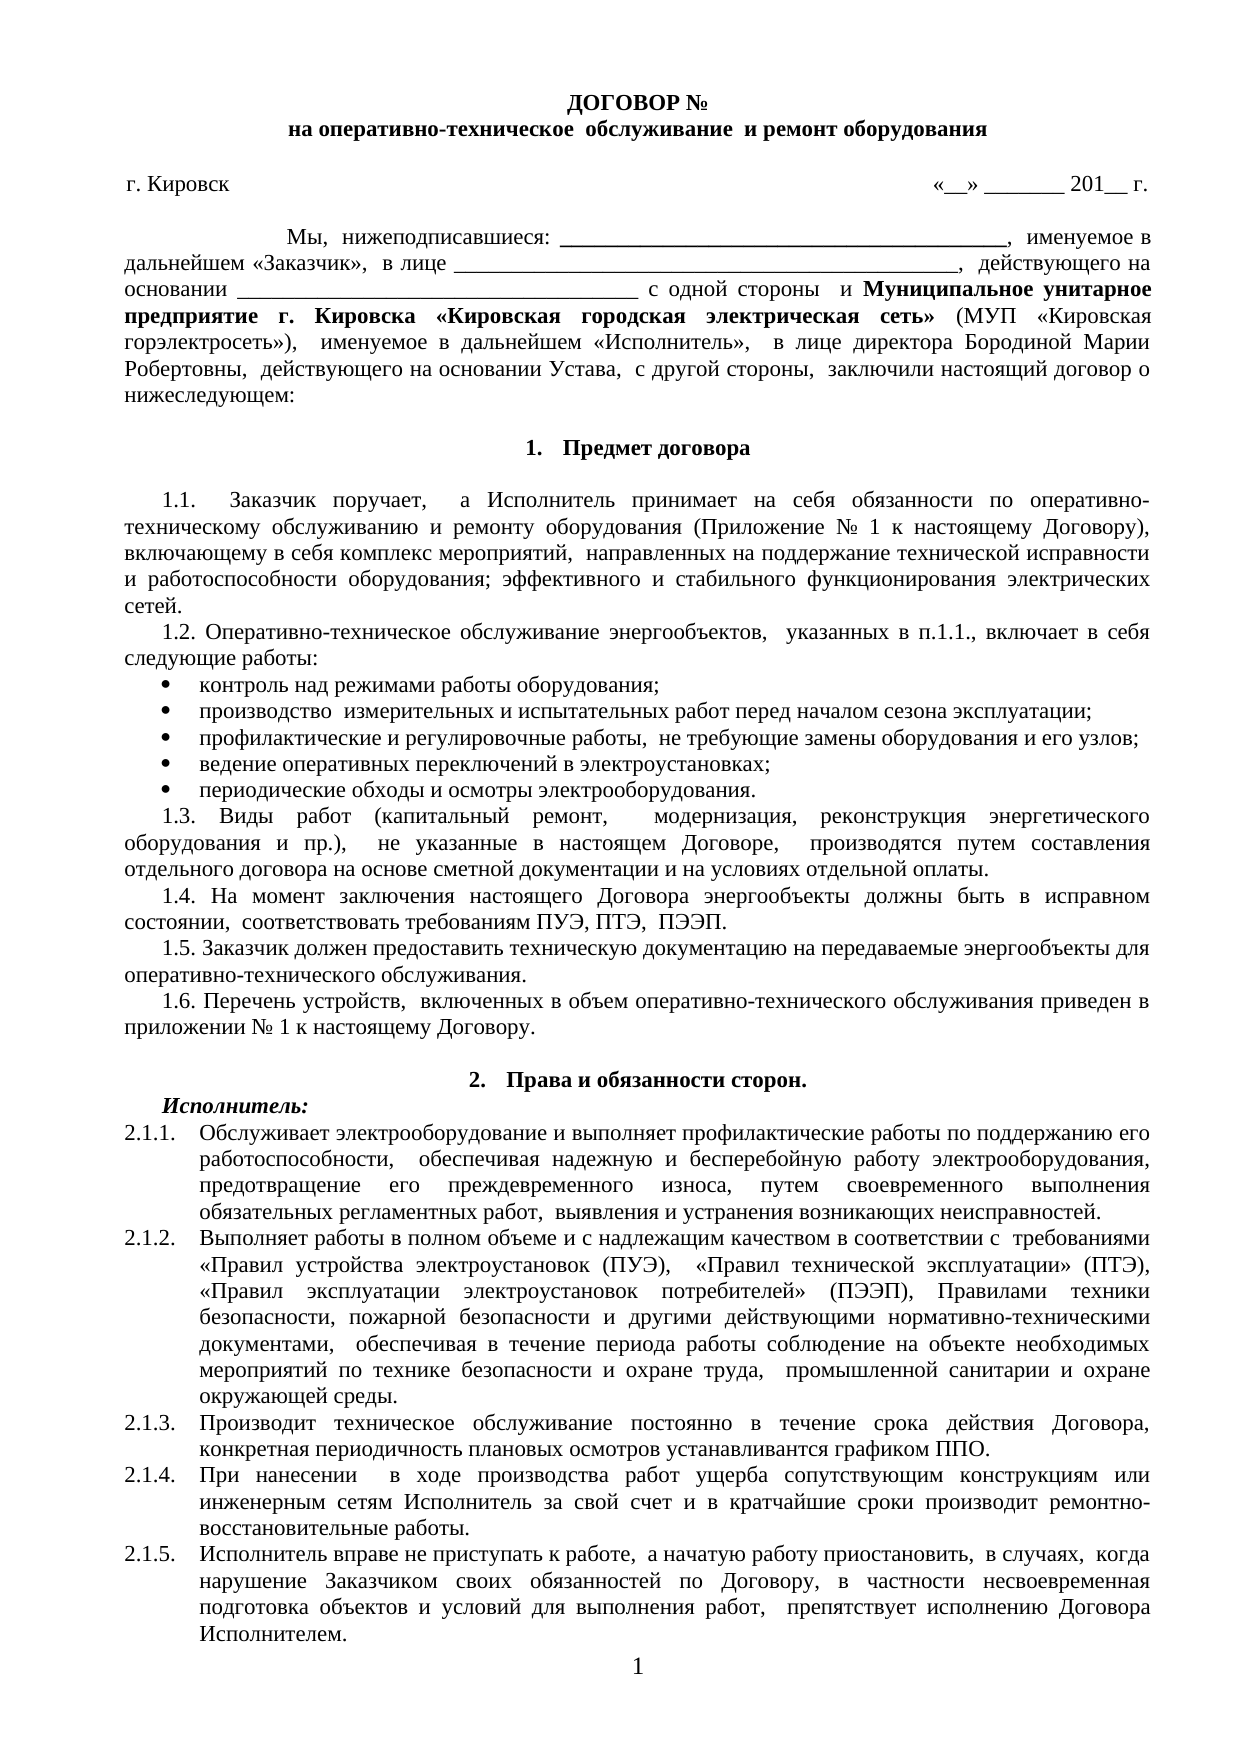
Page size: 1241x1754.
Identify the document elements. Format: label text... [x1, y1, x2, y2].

text Мы, нижеподписавшиеся: _______________________________________, именуемое в дальнейшем «Заказчик», в лице ____________________________________________, действующего на основании ___________________________________ с одной стороны и Муниципальное унитарное предприятие г. Кировска «Кировская городская электрическая сеть» (МУП «Кировская горэлектросеть»), именуемое в дальнейшем «Исполнитель», в лице директора Бородиной Марии Робертовны, действующего на основании Устава, с другой стороны, заключили настоящий договор о нижеследующем: [124, 223, 1152, 407]
list 1.5. Заказчик должен предоставить техническую документацию на передаваемые энергообъекты для оперативно-технического обслуживания. [124, 934, 1152, 987]
list При нанесении в ходе производства работ ущерба сопутствующим конструкциям или инженерным сетям Исполнитель за свой счет и в кратчайшие сроки производит ремонтно-восстановительные работы. [124, 1461, 1152, 1541]
list производство измерительных и испытательных работ перед началом сезона эксплуатации; [162, 697, 1152, 723]
list 1.2. Оперативно-техническое обслуживание энергообъектов, указанных в п.1.1., включает в себя следующие работы: [124, 618, 1152, 671]
list периодические обходы и осмотры электрооборудования. [162, 776, 1152, 803]
list 1.6. Перечень устройств, включенных в объем оперативно-технического обслуживания приведен в приложении № 1 к настоящему Договору. [124, 987, 1152, 1040]
text ДОГОВОР № [124, 89, 1152, 115]
list 1.4. На момент заключения настоящего Договора энергообъекты должны быть в исправном состоянии, соответствовать требованиям ПУЭ, ПТЭ, ПЭЭП. [124, 882, 1152, 934]
list Права и обязанности сторон. [124, 1066, 1152, 1092]
text г. Кировск «__» _______ 201__ г. [124, 170, 1152, 196]
list 1.3. Виды работ (капитальный ремонт, модернизация, реконструкция энергетического оборудования и пр.), не указанные в настоящем Договоре, производятся путем составления отдельного договора на основе сметной документации и на условиях отдельной оплаты. [124, 803, 1152, 882]
list профилактические и регулировочные работы, не требующие замены оборудования и его узлов; [162, 723, 1152, 750]
list 1.1. Заказчик поручает, а Исполнитель принимает на себя обязанности по оперативно-техническому обслуживанию и ремонту оборудования (Приложение № 1 к настоящему Договору), включающему в себя комплекс мероприятий, направленных на поддержание технической исправности и работоспособности оборудования; эффективного и стабильного функционирования электрических сетей. [124, 486, 1152, 618]
list Исполнитель вправе не приступать к работе, а начатую работу приостановить, в случаях, когда нарушение Заказчиком своих обязанностей по Договору, в частности несвоевременная подготовка объектов и условий для выполнения работ, препятствует исполнению Договора Исполнителем. [124, 1541, 1152, 1646]
list ведение оперативных переключений в электроустановках; [162, 750, 1152, 776]
list Предмет договора [124, 434, 1152, 460]
text на оперативно-техническое обслуживание и ремонт оборудования [124, 115, 1152, 141]
list Исполнитель: [124, 1092, 1152, 1119]
list Выполняет работы в полном объеме и с надлежащим качеством в соответствии с требованиями «Правил устройства электроустановок (ПУЭ), «Правил технической эксплуатации» (ПТЭ), «Правил эксплуатации электроустановок потребителей» (ПЭЭП), Правилами техники безопасности, пожарной безопасности и другими действующими нормативно-техническими документами, обеспечивая в течение периода работы соблюдение на объекте необходимых мероприятий по технике безопасности и охране труда, промышленной санитарии и охране окружающей среды. [124, 1224, 1152, 1409]
list Обслуживает электрооборудование и выполняет профилактические работы по поддержанию его работоспособности, обеспечивая надежную и бесперебойную работу электрооборудования, предотвращение его преждевременного износа, путем своевременного выполнения обязательных регламентных работ, выявления и устранения возникающих неисправностей. [124, 1119, 1152, 1224]
list Производит техническое обслуживание постоянно в течение срока действия Договора, конкретная периодичность плановых осмотров устанавливантся графиком ППО. [124, 1409, 1152, 1461]
list контроль над режимами работы оборудования; [162, 671, 1152, 697]
